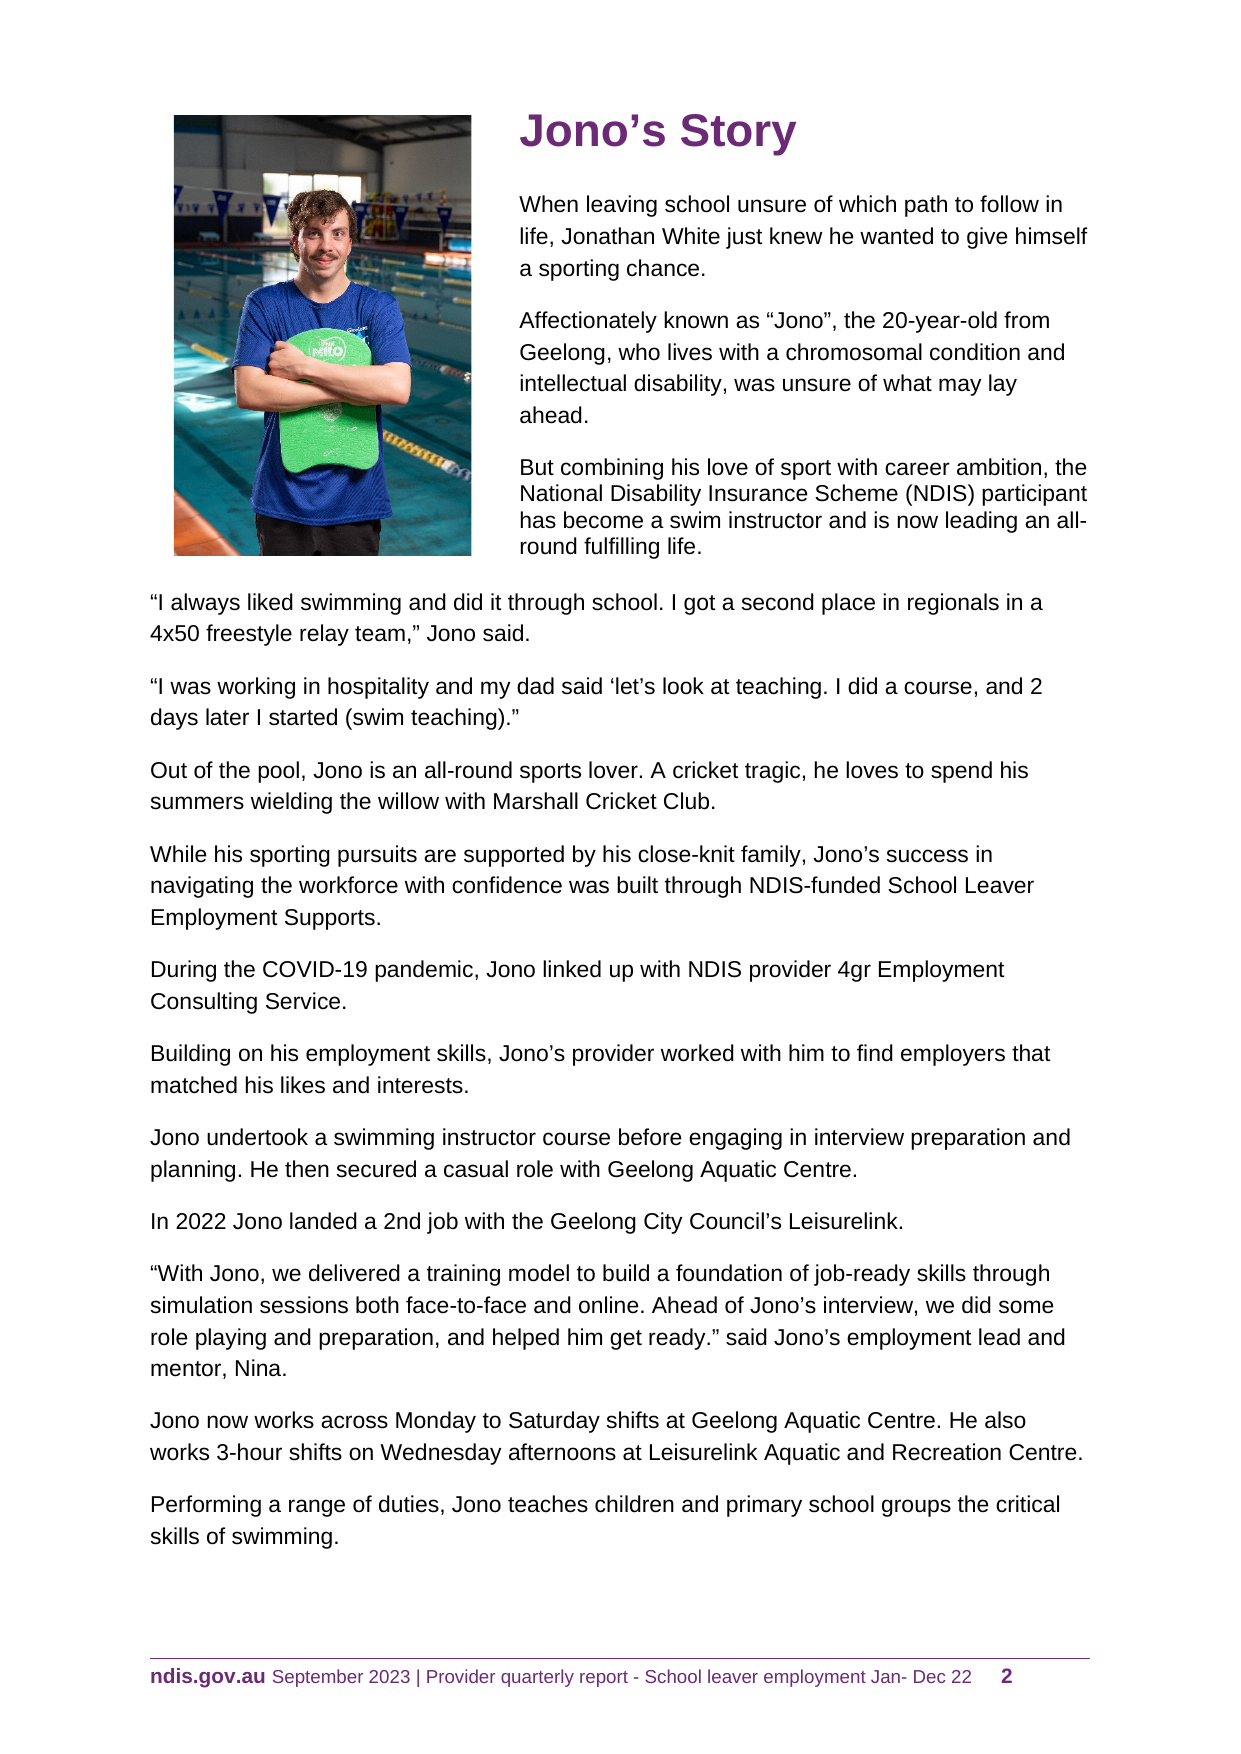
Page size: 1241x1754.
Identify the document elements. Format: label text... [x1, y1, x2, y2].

text Jono now works across Monday to Saturday shifts at Geelong Aquatic Centre. He also works 3-hour shifts on Wednesday afternoons at Leisurelink Aquatic and Recreation Centre. [150, 1407, 1090, 1465]
text Performing a range of duties, Jono teaches children and primary school groups the critical skills of swimming. [150, 1491, 1090, 1549]
picture [173, 115, 472, 556]
text But combining his love of sport with career ambition, the National Disability Insurance Scheme (NDIS) participant has become a swim instructor and is now leading an all-round fulfilling life. [519, 454, 1090, 559]
text Building on his employment skills, Jono’s provider worked with him to find employers that matched his likes and interests. [150, 1040, 1090, 1098]
text Jono’s Story [519, 103, 1090, 156]
text During the COVID-19 pandemic, Jono linked up with NDIS provider 4gr Employment Consulting Service. [150, 956, 1090, 1014]
text “I always liked swimming and did it through school. I got a second place in regionals in a 4x50 freestyle relay team,” Jono said. [150, 589, 1090, 647]
text When leaving school unsure of which path to follow in life, Jonathan White just knew he wanted to give himself a sporting chance. [519, 191, 1090, 281]
text “I was working in hospitality and my dad said ‘let’s look at teaching. I did a course, and 2 days later I started (swim teaching).” [150, 673, 1090, 731]
text In 2022 Jono landed a 2nd job with the Geelong City Council’s Leisurelink. [150, 1208, 1090, 1234]
text Affectionately known as “Jono”, the 20-year-old from Geelong, who lives with a chromosomal condition and intellectual disability, was unsure of what may lay ahead. [519, 307, 1090, 428]
text Jono undertook a swimming instructor course before engaging in interview preparation and planning. He then secured a casual role with Geelong Aquatic Centre. [150, 1124, 1090, 1182]
picture [178, 260, 195, 268]
text Out of the pool, Jono is an all-round sports lover. A cricket tragic, he loves to spend his summers wielding the willow with Marshall Cricket Club. [150, 757, 1090, 814]
text “With Jono, we delivered a training model to build a foundation of job-ready skills through simulation sessions both face-to-face and online. Ahead of Jono’s interview, we did some role playing and preparation, and helped him get ready.” said Jono’s employment lead and mentor, Nina. [150, 1260, 1090, 1381]
text While his sporting pursuits are supported by his close-knit family, Jono’s success in navigating the workforce with confidence was built through NDIS-funded School Leaver Employment Supports. [150, 841, 1090, 930]
